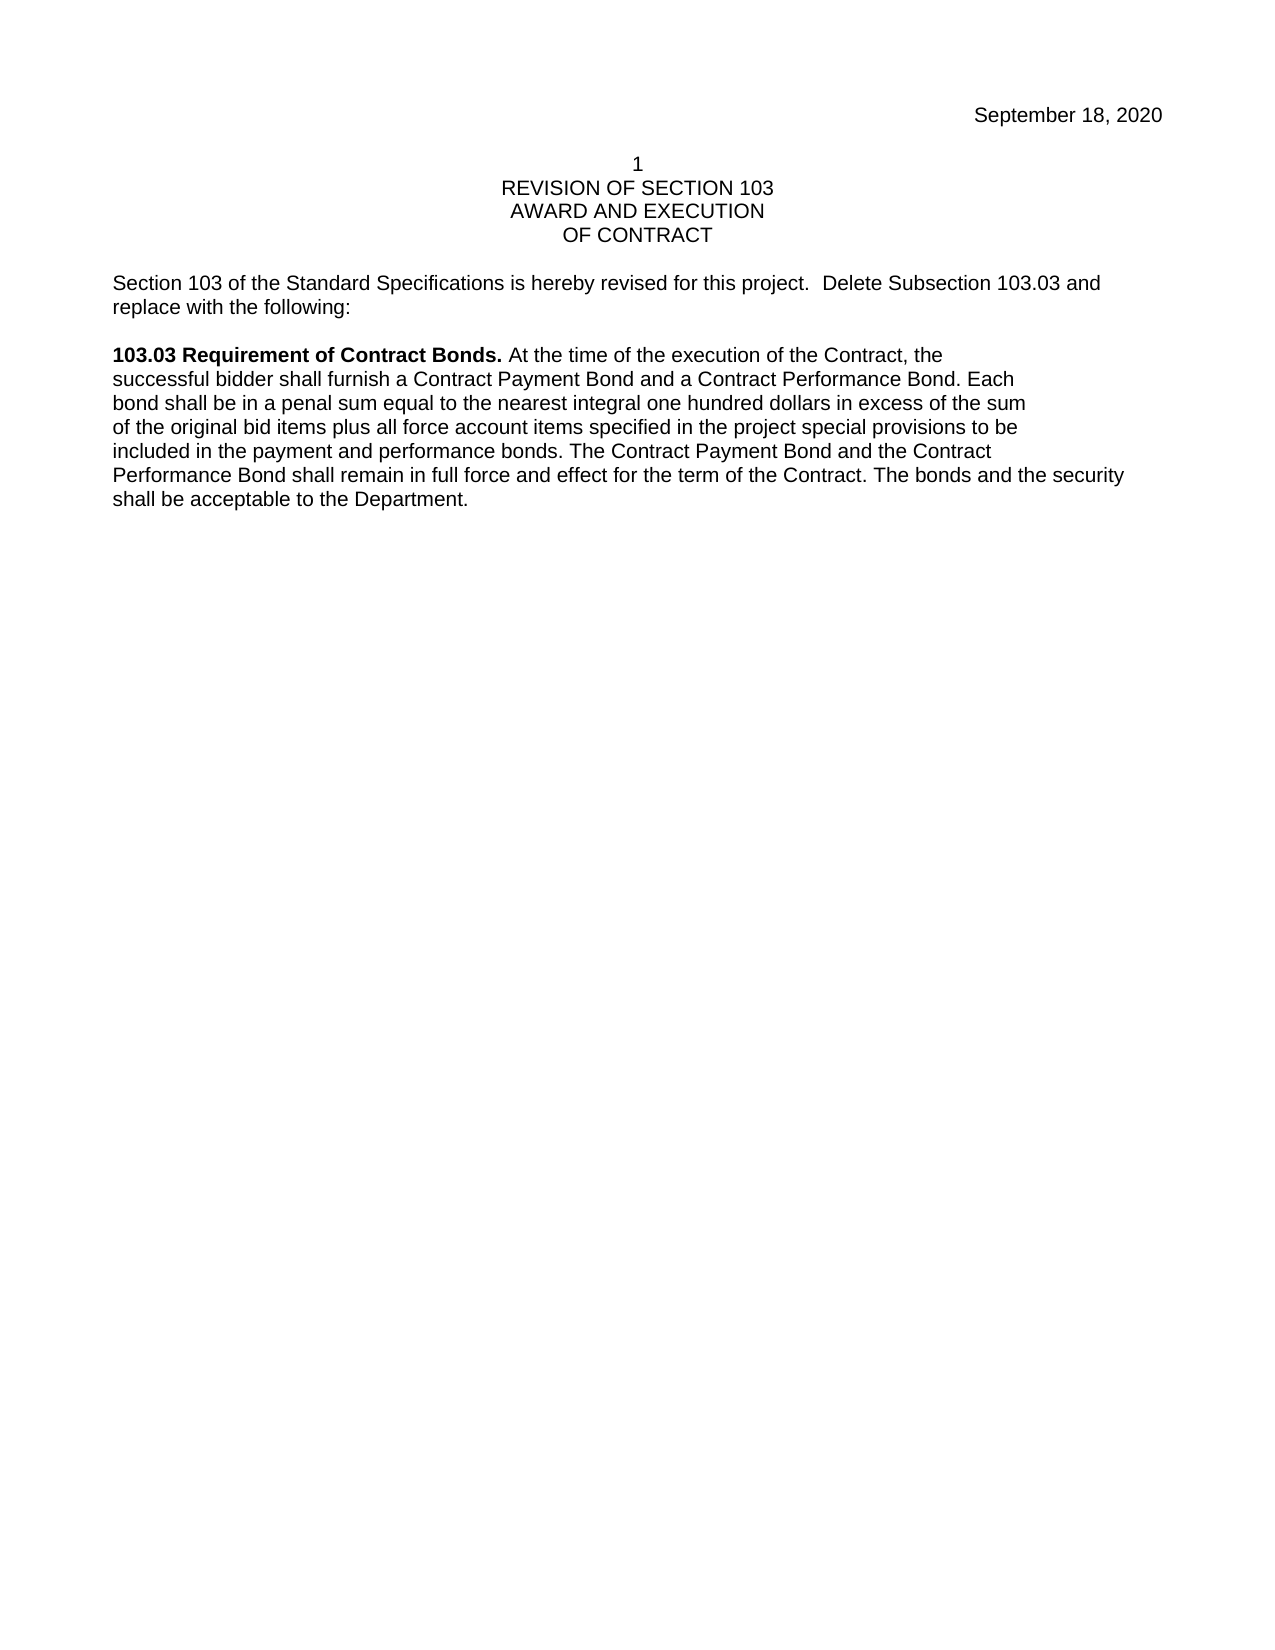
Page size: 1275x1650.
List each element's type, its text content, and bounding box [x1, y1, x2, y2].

text Section 103 of the Standard Specifications is hereby revised for this project. Delete Subsection 103.03 and replace with the following: [112, 271, 1162, 319]
text included in the payment and performance bonds. The Contract Payment Bond and the Contract [112, 439, 1162, 463]
text bond shall be in a penal sum equal to the nearest integral one hundred dollars in excess of the sum [112, 391, 1162, 415]
text 103.03 Requirement of Contract Bonds. At the time of the execution of the Contract, the [112, 343, 1162, 367]
text of the original bid items plus all force account items specified in the project special provisions to be [112, 415, 1162, 439]
text Performance Bond shall remain in full force and effect for the term of the Contract. The bonds and the security shall be acceptable to the Department. [112, 463, 1162, 511]
text successful bidder shall furnish a Contract Payment Bond and a Contract Performance Bond. Each [112, 367, 1162, 391]
